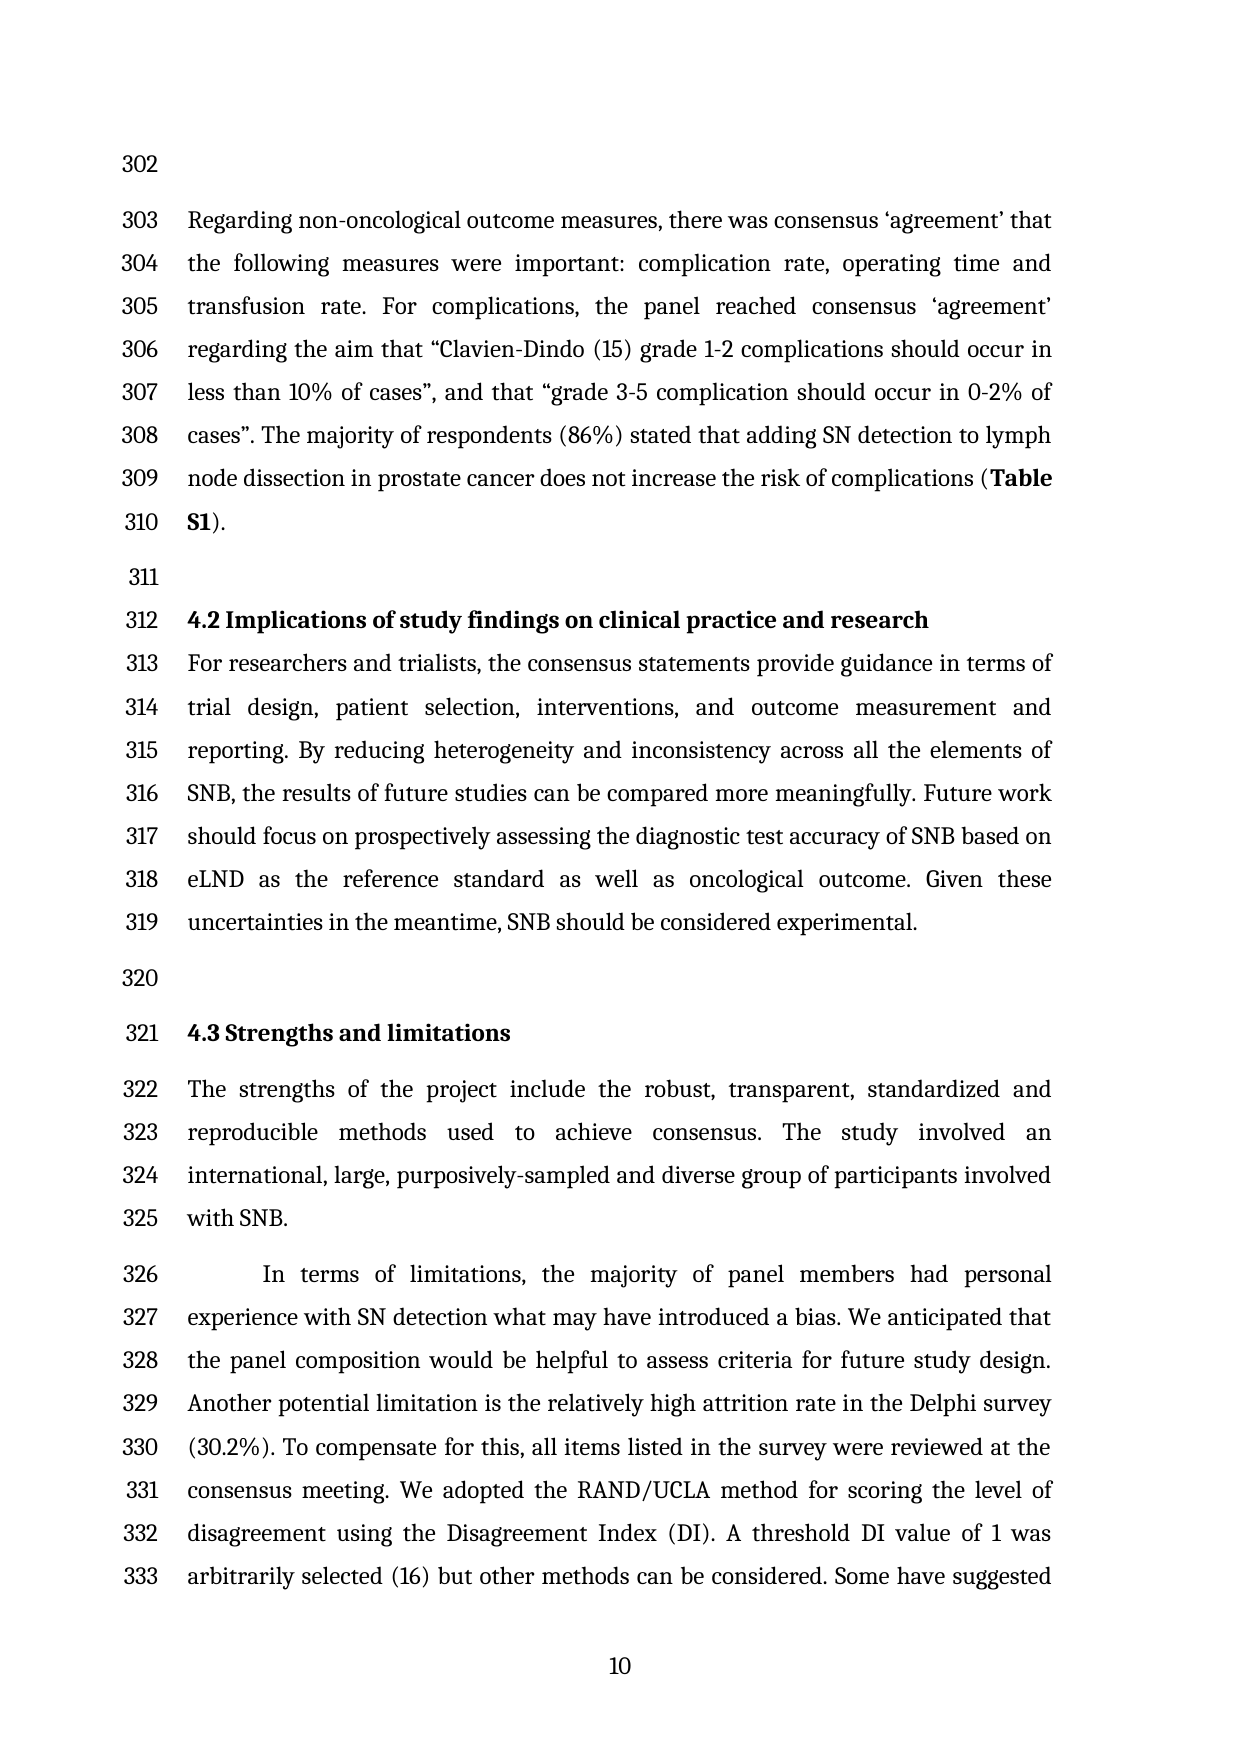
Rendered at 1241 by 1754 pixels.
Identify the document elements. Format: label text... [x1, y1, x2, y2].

text For researchers and trialists, the consensus statements provide guidance in terms of trial design, patient selection, interventions, and outcome measurement and reporting. By reducing heterogeneity and inconsistency across all the elements of SNB, the results of future studies can be compared more meaningfully. Future work should focus on prospectively assessing the diagnostic test accuracy of SNB based on eLND as the reference standard as well as oncological outcome. Given these uncertainties in the meantime, SNB should be considered experimental. [187, 649, 1053, 937]
text The strengths of the project include the robust, transparent, standardized and reproducible methods used to achieve consensus. The study involved an international, large, purposively-sampled and diverse group of participants involved with SNB. [187, 1075, 1053, 1233]
text 4.2 Implications of study findings on clinical practice and research [187, 606, 1053, 635]
text Regarding non-oncological outcome measures, there was consensus ‘agreement’ that the following measures were important: complication rate, operating time and transfusion rate. For complications, the panel reached consensus ‘agreement’ regarding the aim that “Clavien-Dindo (15) grade 1-2 complications should occur in less than 10% of cases”, and that “grade 3-5 complication should occur in 0-2% of cases”. The majority of respondents (86%) stated that adding SN detection to lymph node dissection in prostate cancer does not increase the risk of complications (Table S1). [187, 206, 1053, 536]
text 4.3 Strengths and limitations [187, 1019, 1053, 1048]
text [187, 1260, 1053, 1591]
